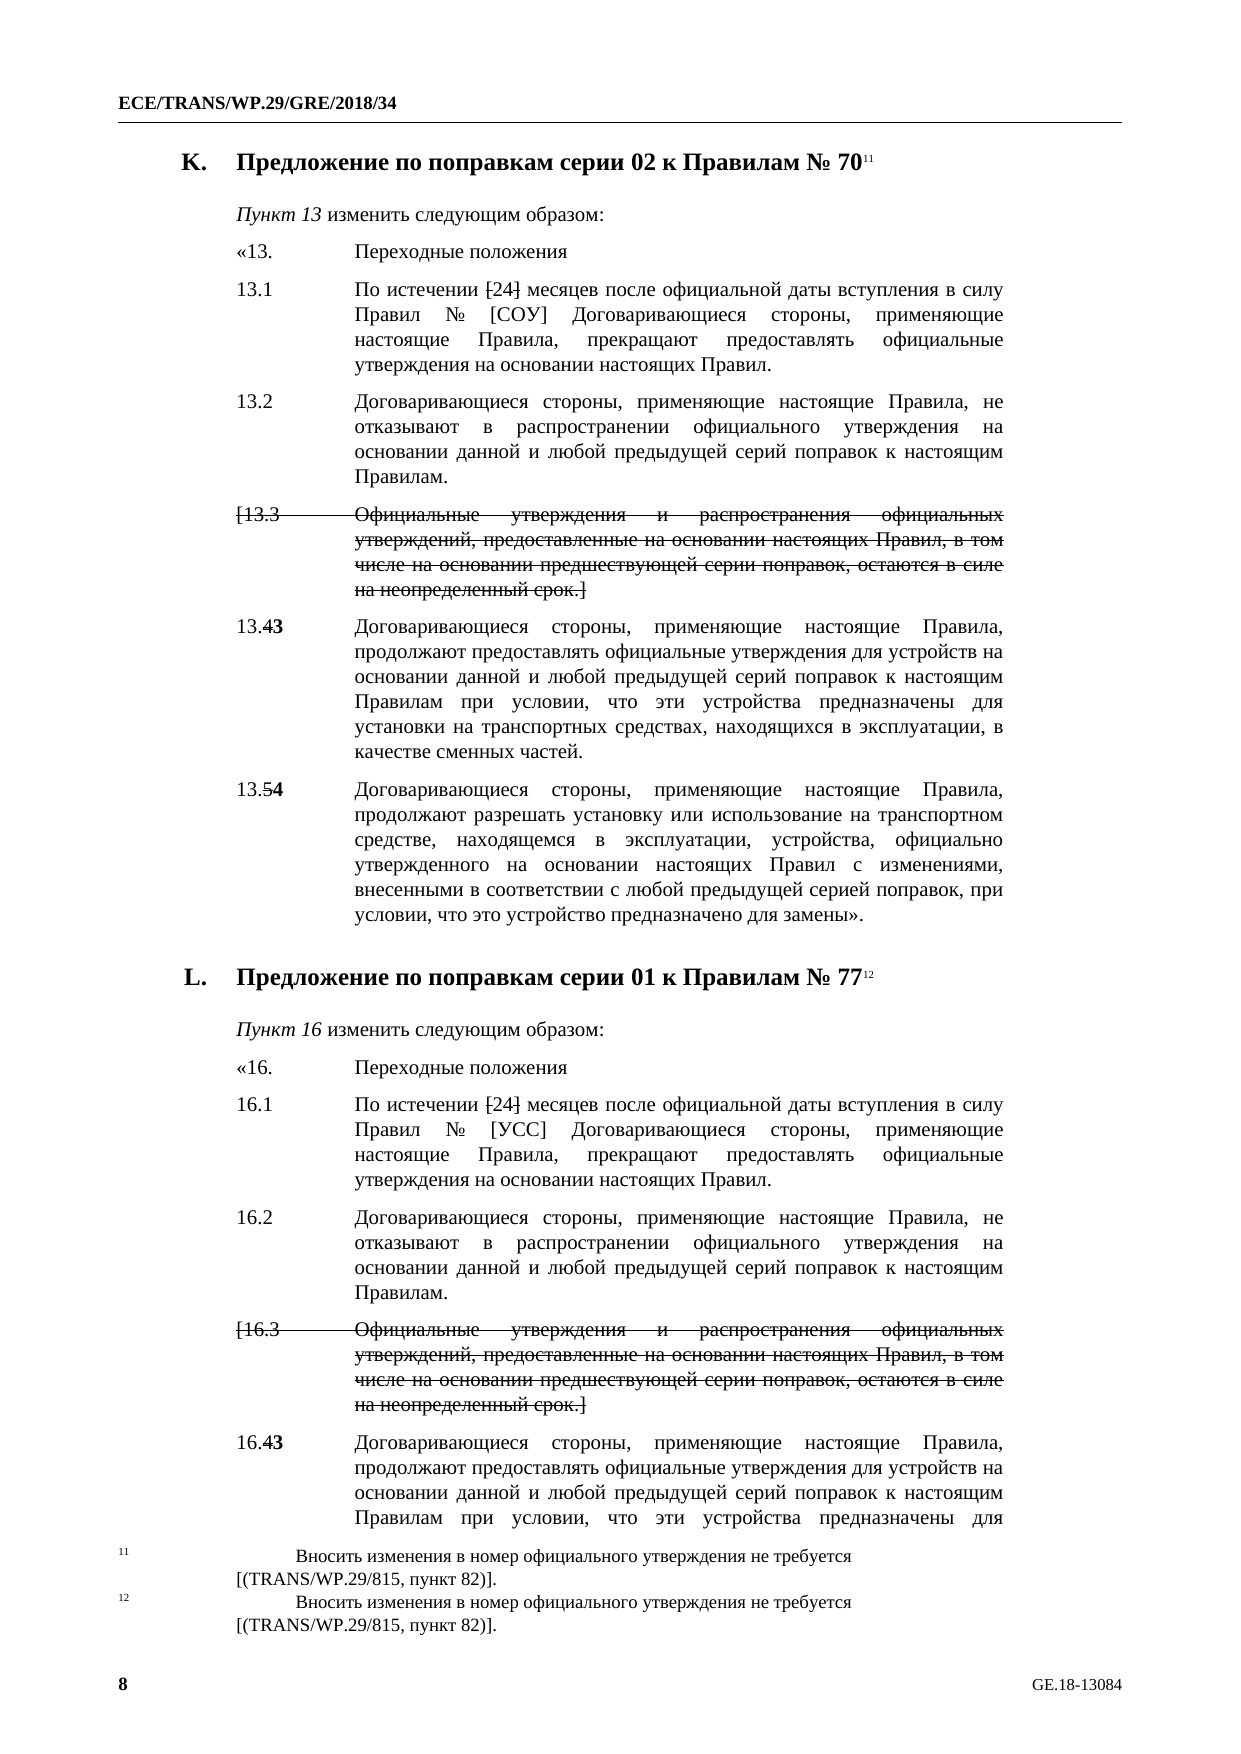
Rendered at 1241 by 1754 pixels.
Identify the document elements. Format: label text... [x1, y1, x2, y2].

text 16.2 Договаривающиеся стороны, применяющие настоящие Правила, не отказывают в распространении официального утверждения на основании данной и любой предыдущей серий поправок к настоящим Правилам. [236, 1204, 1004, 1304]
text K. Предложение по поправкам серии 02 к Правилам № 70 [118, 148, 1004, 176]
text Пункт 16 изменить следующим образом: [236, 1016, 1004, 1041]
text 16.1 По истечении [24] месяцев после официальной даты вступления в силу Правил № [УСС] Договаривающиеся стороны, применяющие настоящие Правила, прекращают предоставлять официальные утверждения на основании настоящих Правил. [236, 1091, 1004, 1191]
text «16. Переходные положения [236, 1054, 1004, 1079]
text L. Предложение по поправкам серии 01 к Правилам № 77 [118, 963, 1004, 991]
text 13.2 Договаривающиеся стороны, применяющие настоящие Правила, не отказывают в распространении официального утверждения на основании данной и любой предыдущей серий поправок к настоящим Правилам. [236, 388, 1004, 488]
text «13. Переходные положения [236, 238, 1004, 263]
text Пункт 13 изменить следующим образом: [236, 201, 1004, 226]
text 13.1 По истечении [24] месяцев после официальной даты вступления в силу Правил № [СОУ] Договаривающиеся стороны, применяющие настоящие Правила, прекращают предоставлять официальные утверждения на основании настоящих Правил. [236, 276, 1004, 376]
text 13.54 Договаривающиеся стороны, применяющие настоящие Правила, продолжают разрешать установку или использование на транспортном средстве, находящемся в эксплуатации, устройства, официально утвержденного на основании настоящих Правил с изменениями, внесенными в соответствии с любой предыдущей серией поправок, при условии, что это устройство предназначено для замены». [236, 776, 1004, 926]
text [13.3 Официальные утверждения и распространения официальных утверждений, предоставленные на основании настоящих Правил, в том числе на основании предшествующей серии поправок, остаются в силе на неопределенный срок.] [236, 516, 1004, 601]
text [236, 1429, 1004, 1529]
text [16.3 Официальные утверждения и распространения официальных утверждений, предоставленные на основании настоящих Правил, в том числе на основании предшествующей серии поправок, остаются в силе на неопределенный срок.] [236, 1331, 1004, 1416]
text 13.43 Договаривающиеся стороны, применяющие настоящие Правила, продолжают предоставлять официальные утверждения для устройств на основании данной и любой предыдущей серий поправок к настоящим Правилам при условии, что эти устройства предназначены для установки на транспортных средствах, находящихся в эксплуатации, в качестве сменных частей. [236, 613, 1004, 763]
